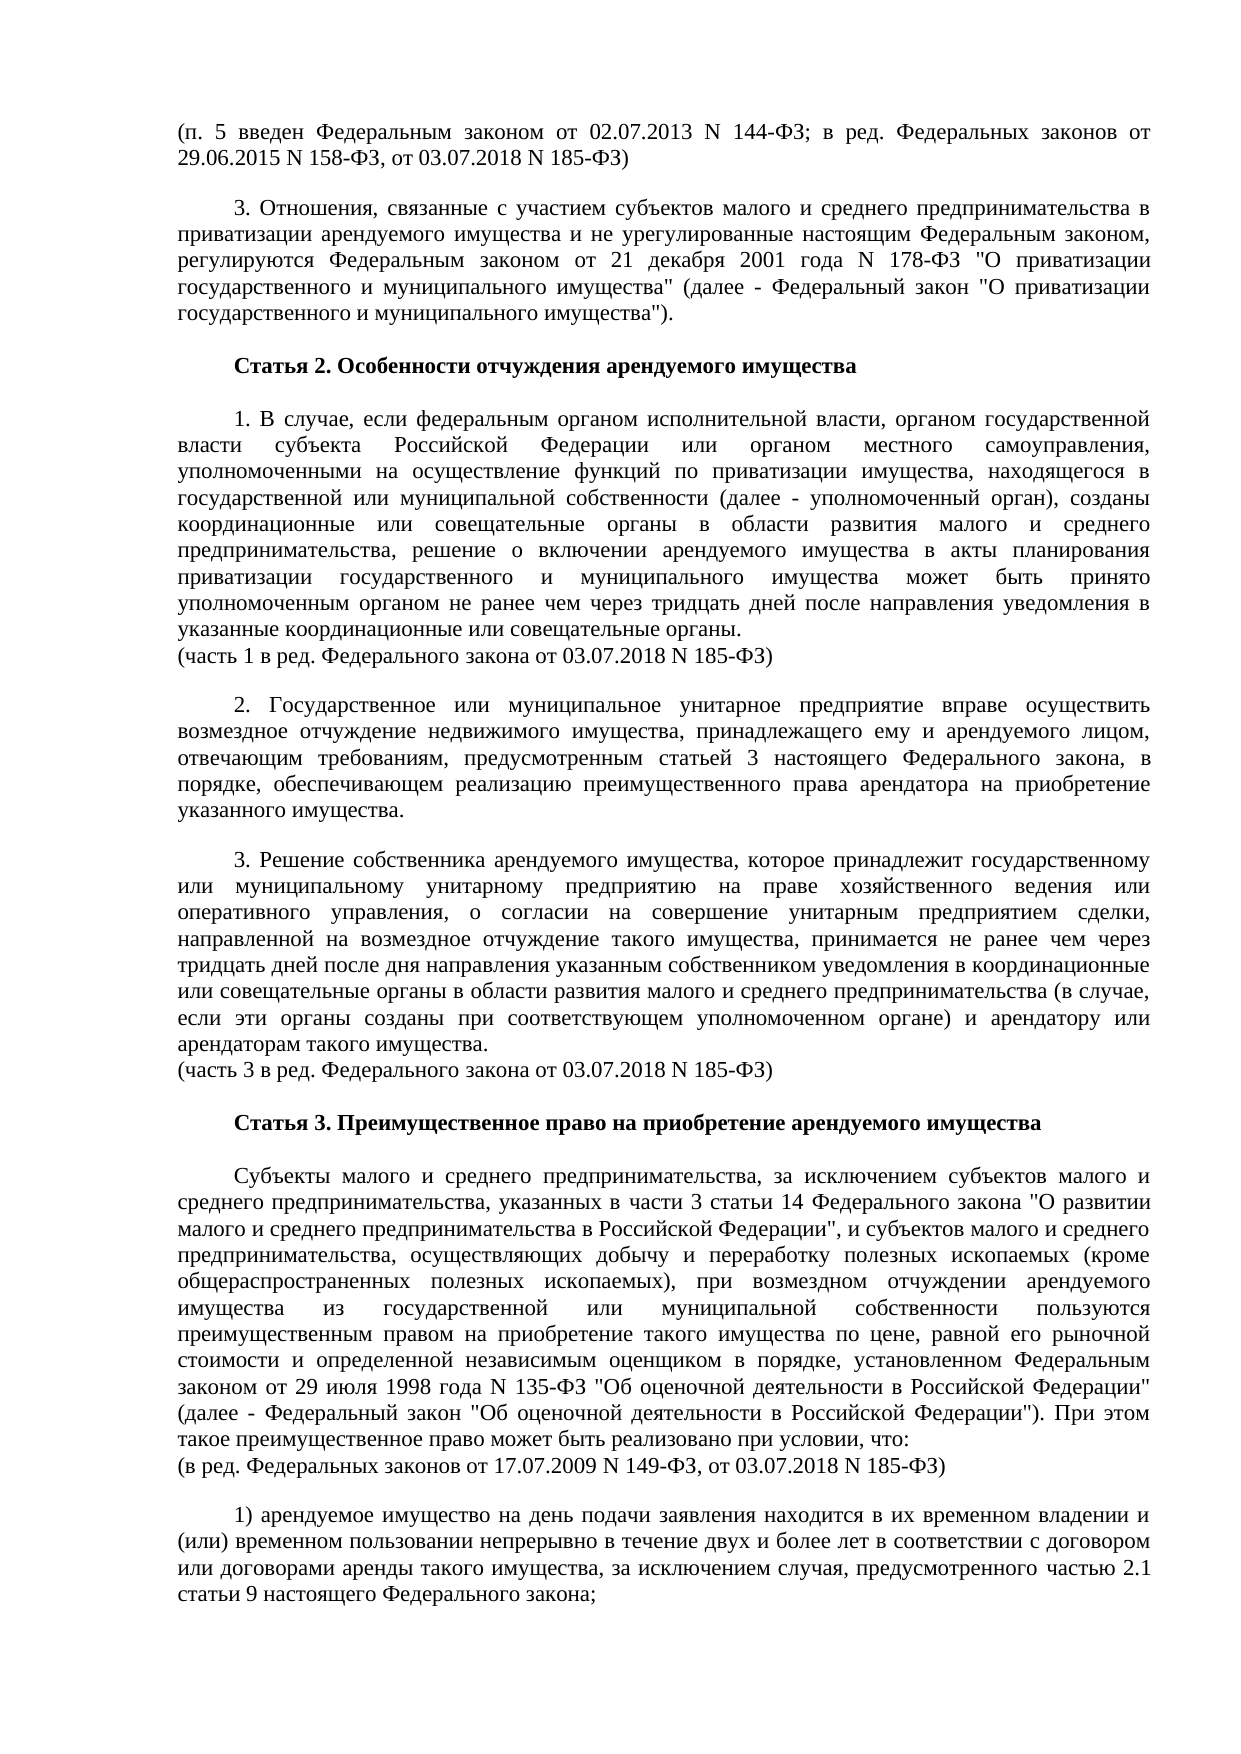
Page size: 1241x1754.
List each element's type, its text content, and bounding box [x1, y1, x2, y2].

text (часть 1 в ред. Федерального закона от 03.07.2018 N 185-ФЗ) [177, 642, 1152, 668]
text 2. Государственное или муниципальное унитарное предприятие вправе осуществить возмездное отчуждение недвижимого имущества, принадлежащего ему и арендуемого лицом, отвечающим требованиям, предусмотренным статьей 3 настоящего Федерального закона, в порядке, обеспечивающем реализацию преимущественного права арендатора на приобретение указанного имущества. [177, 691, 1152, 823]
text (п. 5 введен Федеральным законом от 02.07.2013 N 144-ФЗ; в ред. Федеральных законов от 29.06.2015 N 158-ФЗ, от 03.07.2018 N 185-ФЗ) [177, 118, 1152, 171]
text 3. Решение собственника арендуемого имущества, которое принадлежит государственному или муниципальному унитарному предприятию на праве хозяйственного ведения или оперативного управления, о согласии на совершение унитарным предприятием сделки, направленной на возмездное отчуждение такого имущества, принимается не ранее чем через тридцать дней после дня направления указанным собственником уведомления в координационные или совещательные органы в области развития малого и среднего предпринимательства (в случае, если эти органы созданы при соответствующем уполномоченном органе) и арендатору или арендаторам такого имущества. [177, 846, 1152, 1057]
text 1. В случае, если федеральным органом исполнительной власти, органом государственной власти субъекта Российской Федерации или органом местного самоуправления, уполномоченными на осуществление функций по приватизации имущества, находящегося в государственной или муниципальной собственности (далее - уполномоченный орган), созданы координационные или совещательные органы в области развития малого и среднего предпринимательства, решение о включении арендуемого имущества в акты планирования приватизации государственного и муниципального имущества может быть принято уполномоченным органом не ранее чем через тридцать дней после направления уведомления в указанные координационные или совещательные органы. [177, 404, 1152, 642]
title Статья 2. Особенности отчуждения арендуемого имущества [177, 352, 1152, 378]
title Статья 3. Преимущественное право на приобретение арендуемого имущества [177, 1109, 1152, 1136]
text (часть 3 в ред. Федерального закона от 03.07.2018 N 185-ФЗ) [177, 1057, 1152, 1083]
text (в ред. Федеральных законов от 17.07.2009 N 149-ФЗ, от 03.07.2018 N 185-ФЗ) [177, 1452, 1152, 1478]
text 3. Отношения, связанные с участием субъектов малого и среднего предпринимательства в приватизации арендуемого имущества и не урегулированные настоящим Федеральным законом, регулируются Федеральным законом от 21 декабря 2001 года N 178-ФЗ "О приватизации государственного и муниципального имущества" (далее - Федеральный закон "О приватизации государственного и муниципального имущества"). [177, 194, 1152, 326]
text 1) арендуемое имущество на день подачи заявления находится в их временном владении и (или) временном пользовании непрерывно в течение двух и более лет в соответствии с договором или договорами аренды такого имущества, за исключением случая, предусмотренного частью 2.1 статьи 9 настоящего Федерального закона; [177, 1501, 1152, 1607]
text Субъекты малого и среднего предпринимательства, за исключением субъектов малого и среднего предпринимательства, указанных в части 3 статьи 14 Федерального закона "О развитии малого и среднего предпринимательства в Российской Федерации", и субъектов малого и среднего предпринимательства, осуществляющих добычу и переработку полезных ископаемых (кроме общераспространенных полезных ископаемых), при возмездном отчуждении арендуемого имущества из государственной или муниципальной собственности пользуются преимущественным правом на приобретение такого имущества по цене, равной его рыночной стоимости и определенной независимым оценщиком в порядке, установленном Федеральным законом от 29 июля 1998 года N 135-ФЗ "Об оценочной деятельности в Российской Федерации" (далее - Федеральный закон "Об оценочной деятельности в Российской Федерации"). При этом такое преимущественное право может быть реализовано при условии, что: [177, 1162, 1152, 1452]
